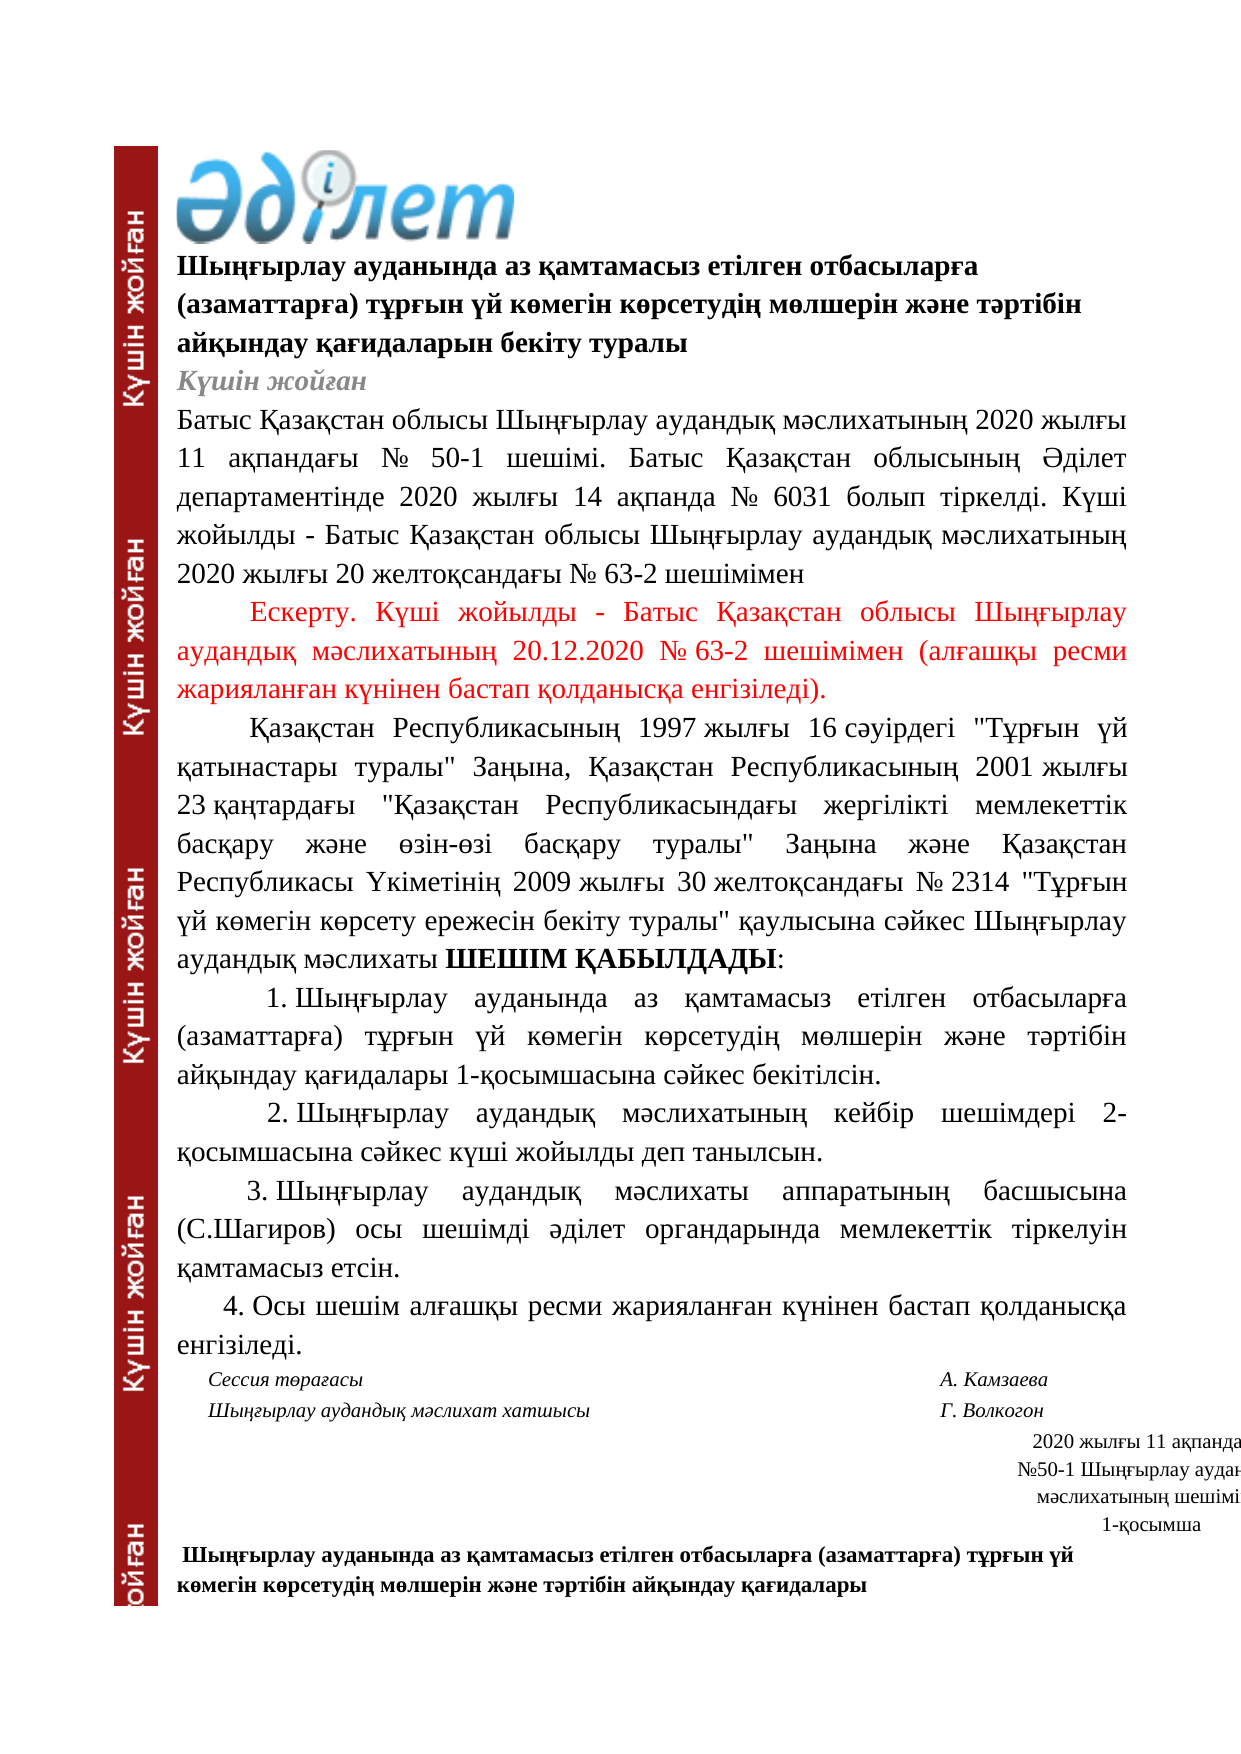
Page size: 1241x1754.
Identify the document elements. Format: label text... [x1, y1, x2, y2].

picture [114, 1168, 158, 1173]
text 3. Шыңғырлау аудандық мәслихаты аппаратының басшысына (С.Шагиров) осы шешімді әділет органдарында мемлекеттік тіркелуін қамтамасыз етсін. [112, 1173, 1128, 1283]
table_header [101, 1428, 912, 1541]
table_header А. Камзаева [939, 1365, 1240, 1396]
picture [114, 146, 158, 248]
picture [114, 1360, 158, 1365]
picture [114, 589, 158, 594]
text Күшін жойған [112, 363, 1128, 397]
table_header Сессия төрағасы [101, 1365, 939, 1396]
picture [114, 705, 158, 710]
picture [114, 397, 158, 402]
text Батыс Қазақстан облысы Шыңғырлау аудандық мәслихатының 2020 жылғы 11 ақпандағы № 50-1 шешімі. Батыс Қазақстан облысының Әділет департаментінде 2020 жылғы 14 ақпанда № 6031 болып тіркелді. Күші жойылды - Батыс Қазақстан облысы Шыңғырлау аудандық мәслихатының 2020 жылғы 20 желтоқсандағы № 63-2 шешімімен [112, 402, 1128, 589]
text 1. Шыңғырлау ауданында аз қамтамасыз етілген отбасыларға (азаматтарға) тұрғын үй көмегін көрсетудің мөлшерін және тәртібін айқындау қағидалары 1-қосымшасына сәйкес бекітілсін. [112, 980, 1128, 1091]
table_header 2020 жылғы 11 ақпандағы №50-1 Шыңғырлау аудандық мәслихатының шешіміне 1-қосымша [912, 1428, 1240, 1541]
text 4. Осы шешім алғашқы ресми жарияланған күнінен бастап қолданысқа енгізіледі. [112, 1288, 1128, 1360]
picture [114, 975, 158, 980]
table_cell Г. Волкогон [939, 1396, 1240, 1427]
text Қазақстан Республикасының 1997 жылғы 16 сәуірдегі "Тұрғын үй қатынастары туралы" Заңына, Қазақстан Республикасының 2001 жылғы 23 қаңтардағы "Қазақстан Республикасындағы жергілікті мемлекеттік басқару және өзін-өзі басқару туралы" Заңына және Қазақстан Республикасы Үкіметінің 2009 жылғы 30 желтоқсандағы № 2314 "Тұрғын үй көмегін көрсету ережесін бекіту туралы" қаулысына сәйкес Шыңғырлау аудандық мәслихаты ШЕШІМ ҚАБЫЛДАДЫ: [112, 710, 1128, 975]
text Ескерту. Күші жойылды - Батыс Қазақстан облысы Шыңғырлау аудандық мәслихатының 20.12.2020 № 63-2 шешімімен (алғашқы ресми жарияланған күнінен бастап қолданысқа енгізіледі). [112, 594, 1128, 705]
text Шыңғырлау ауданында аз қамтамасыз етілген отбасыларға (азаматтарға) тұрғын үй көмегін көрсетудің мөлшерін және тәртібін айқындау қағидалары [112, 1541, 1128, 1598]
picture [114, 1283, 158, 1288]
text Шыңғырлау ауданында аз қамтамасыз етілген отбасыларға (азаматтарға) тұрғын үй көмегін көрсетудің мөлшерін және тәртібін айқындау қағидаларын бекіту туралы [112, 248, 1128, 358]
picture [114, 1091, 158, 1096]
picture [114, 1598, 158, 1606]
picture [114, 358, 158, 363]
table_cell Шыңғырлау аудандық мәслихат хатшысы [101, 1396, 939, 1427]
text 2. Шыңғырлау аудандық мәслихатының кейбір шешімдері 2-қосымшасына сәйкес күші жойылды деп танылсын. [112, 1096, 1128, 1168]
picture [176, 150, 515, 244]
